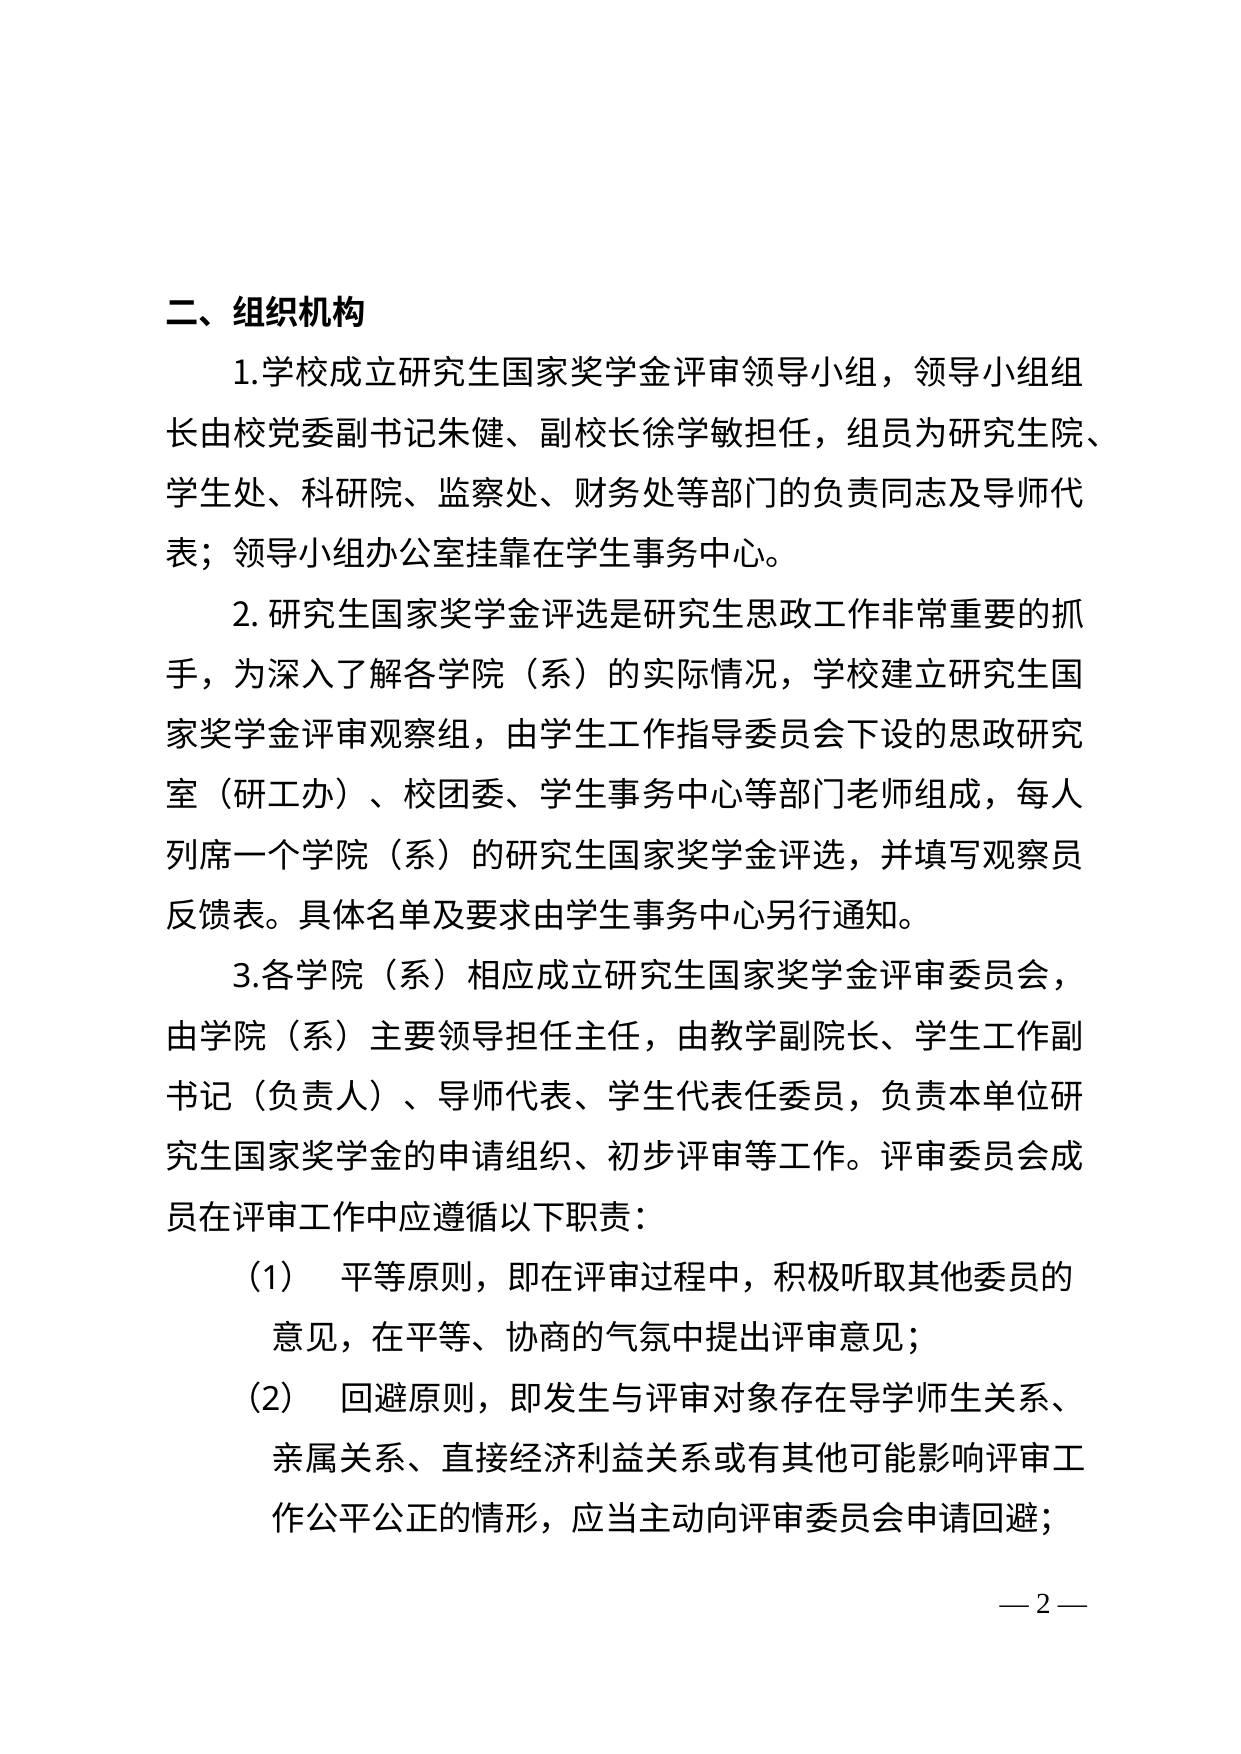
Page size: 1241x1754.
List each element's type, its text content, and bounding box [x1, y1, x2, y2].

list 回避原则，即发生与评审对象存在导学师生关系、亲属关系、直接经济利益关系或有其他可能影响评审工作公平公正的情形，应当主动向评审委员会申请回避； [228, 1365, 1087, 1546]
text 1.学校成立研究生国家奖学金评审领导小组，领导小组组长由校党委副书记朱健、副校长徐学敏担任，组员为研究生院、学生处、科研院、监察处、财务处等部门的负责同志及导师代表；领导小组办公室挂靠在学生事务中心。 [165, 340, 1087, 581]
text 3.各学院（系）相应成立研究生国家奖学金评审委员会，由学院（系）主要领导担任主任，由教学副院长、学生工作副书记（负责人）、导师代表、学生代表任委员，负责本单位研究生国家奖学金的申请组织、初步评审等工作。评审委员会成员在评审工作中应遵循以下职责： [165, 943, 1087, 1245]
list 平等原则，即在评审过程中，积极听取其他委员的意见，在平等、协商的气氛中提出评审意见； [228, 1245, 1087, 1365]
text 2. 研究生国家奖学金评选是研究生思政工作非常重要的抓手，为深入了解各学院（系）的实际情况，学校建立研究生国家奖学金评审观察组，由学生工作指导委员会下设的思政研究室（研工办）、校团委、学生事务中心等部门老师组成，每人列席一个学院（系）的研究生国家奖学金评选，并填写观察员反馈表。具体名单及要求由学生事务中心另行通知。 [165, 581, 1087, 943]
text 二、组织机构 [165, 280, 1087, 340]
